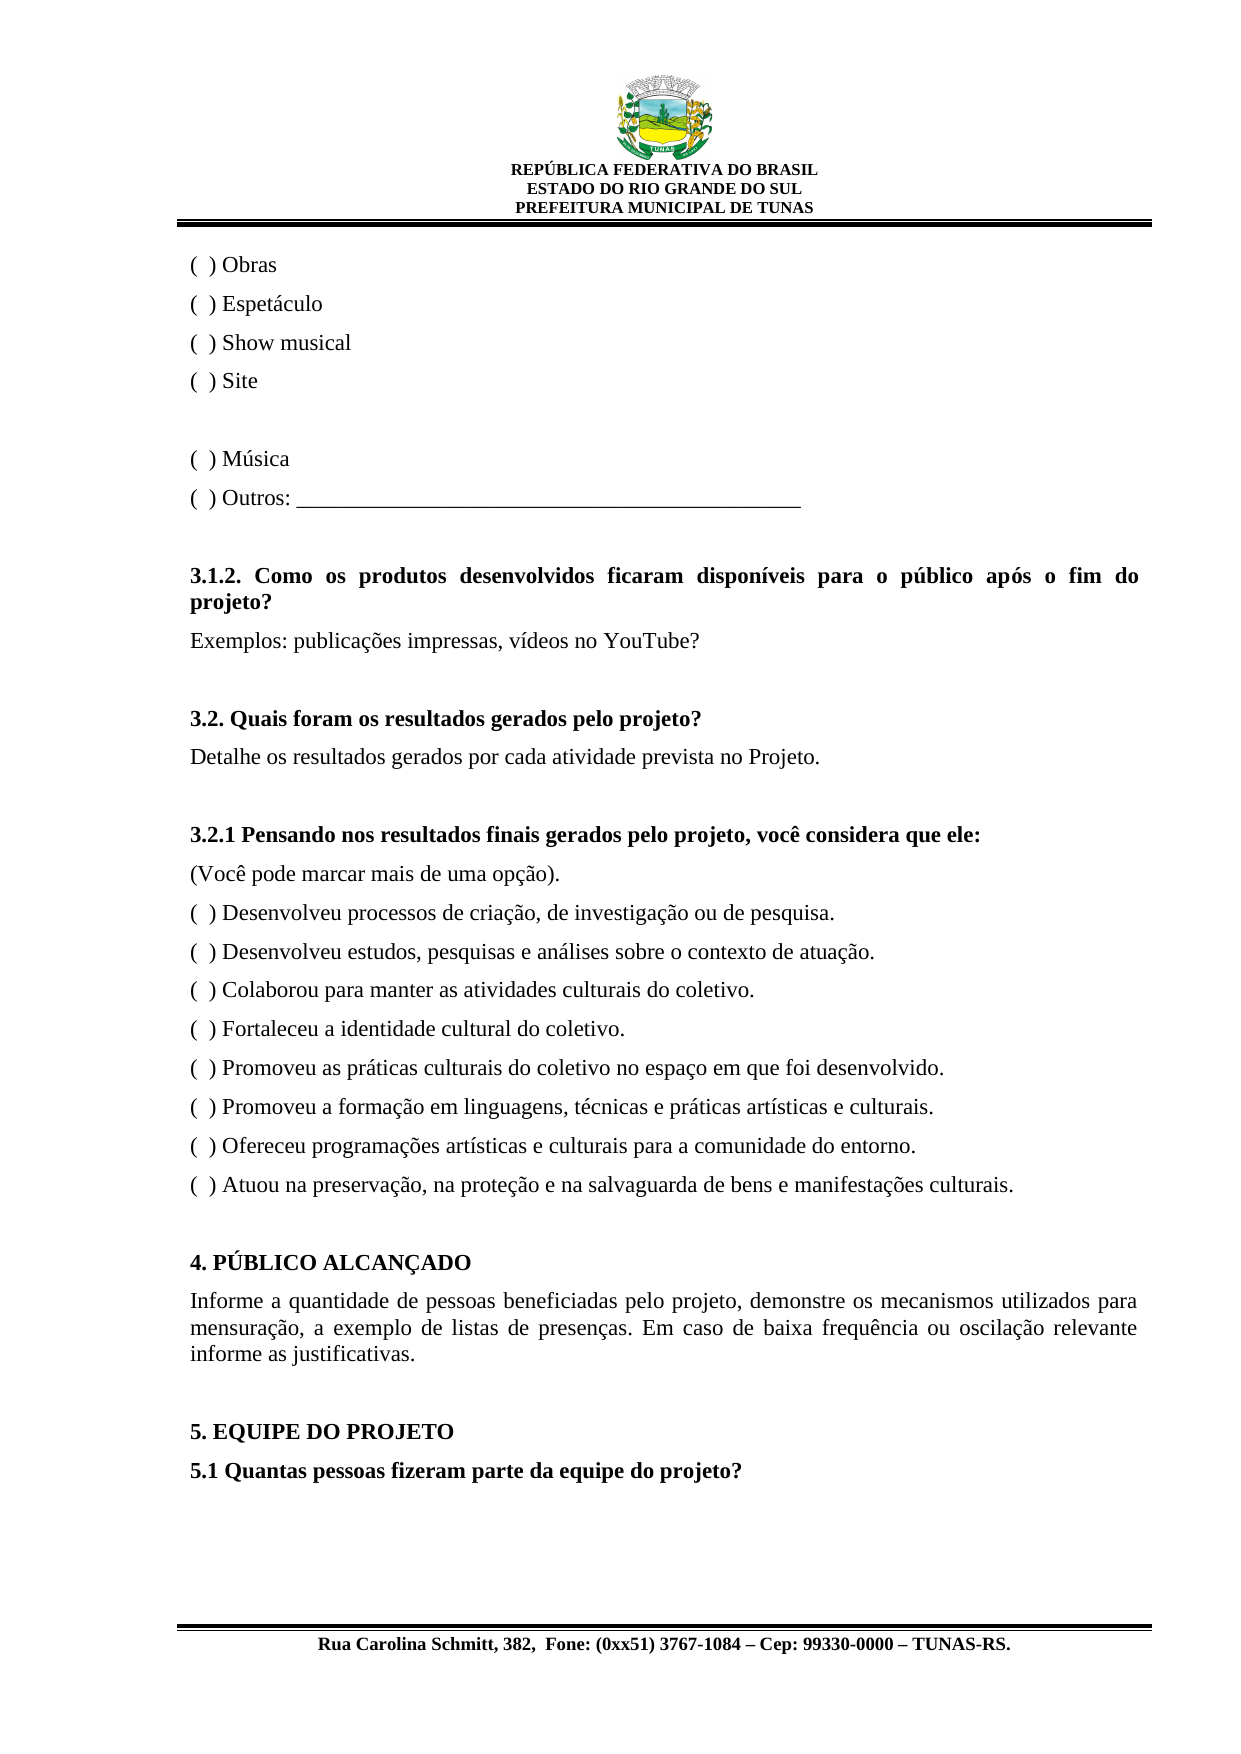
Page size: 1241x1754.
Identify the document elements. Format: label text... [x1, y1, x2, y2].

text ( ) Obras [190, 251, 1139, 277]
text ( ) Música [190, 445, 1139, 471]
text 5. EQUIPE DO PROJETO [190, 1418, 1139, 1444]
text 3.1.2. Como os produtos desenvolvidos ficaram disponíveis para o público após o fim do projeto? [190, 562, 1139, 614]
text 4. PÚBLICO ALCANÇADO [190, 1248, 1139, 1275]
text Exemplos: publicações impressas, vídeos no YouTube? [190, 627, 1139, 653]
text Informe a quantidade de pessoas beneficiadas pelo projeto, demonstre os mecanismos utilizados para mensuração, a exemplo de listas de presenças. Em caso de baixa frequência ou oscilação relevante informe as justificativas. [190, 1287, 1139, 1366]
text ( ) Promoveu as práticas culturais do coletivo no espaço em que foi desenvolvido. [190, 1054, 1139, 1081]
text ( ) Show musical [190, 328, 1139, 355]
text 3.2. Quais foram os resultados gerados pelo projeto? [190, 704, 1139, 731]
picture [616, 75, 713, 160]
text ( ) Ofereceu programações artísticas e culturais para a comunidade do entorno. [190, 1132, 1139, 1158]
text ( ) Site [190, 367, 1139, 394]
text ( ) Fortaleceu a identidade cultural do coletivo. [190, 1015, 1139, 1042]
text (Você pode marcar mais de uma opção). [190, 860, 1139, 886]
text ( ) Desenvolveu estudos, pesquisas e análises sobre o contexto de atuação. [190, 938, 1139, 964]
text 3.2.1 Pensando nos resultados finais gerados pelo projeto, você considera que ele: [190, 821, 1139, 847]
text ( ) Promoveu a formação em linguagens, técnicas e práticas artísticas e culturais. [190, 1093, 1139, 1119]
text ( ) Desenvolveu processos de criação, de investigação ou de pesquisa. [190, 899, 1139, 925]
text ( ) Espetáculo [190, 290, 1139, 316]
text ( ) Atuou na preservação, na proteção e na salvaguarda de bens e manifestações culturais. [190, 1171, 1139, 1197]
text ( ) Outros: ____________________________________________ [190, 484, 1139, 510]
text ( ) Colaborou para manter as atividades culturais do coletivo. [190, 977, 1139, 1003]
text 5.1 Quantas pessoas fizeram parte da equipe do projeto? [190, 1457, 1139, 1483]
text Detalhe os resultados gerados por cada atividade prevista no Projeto. [190, 743, 1139, 770]
